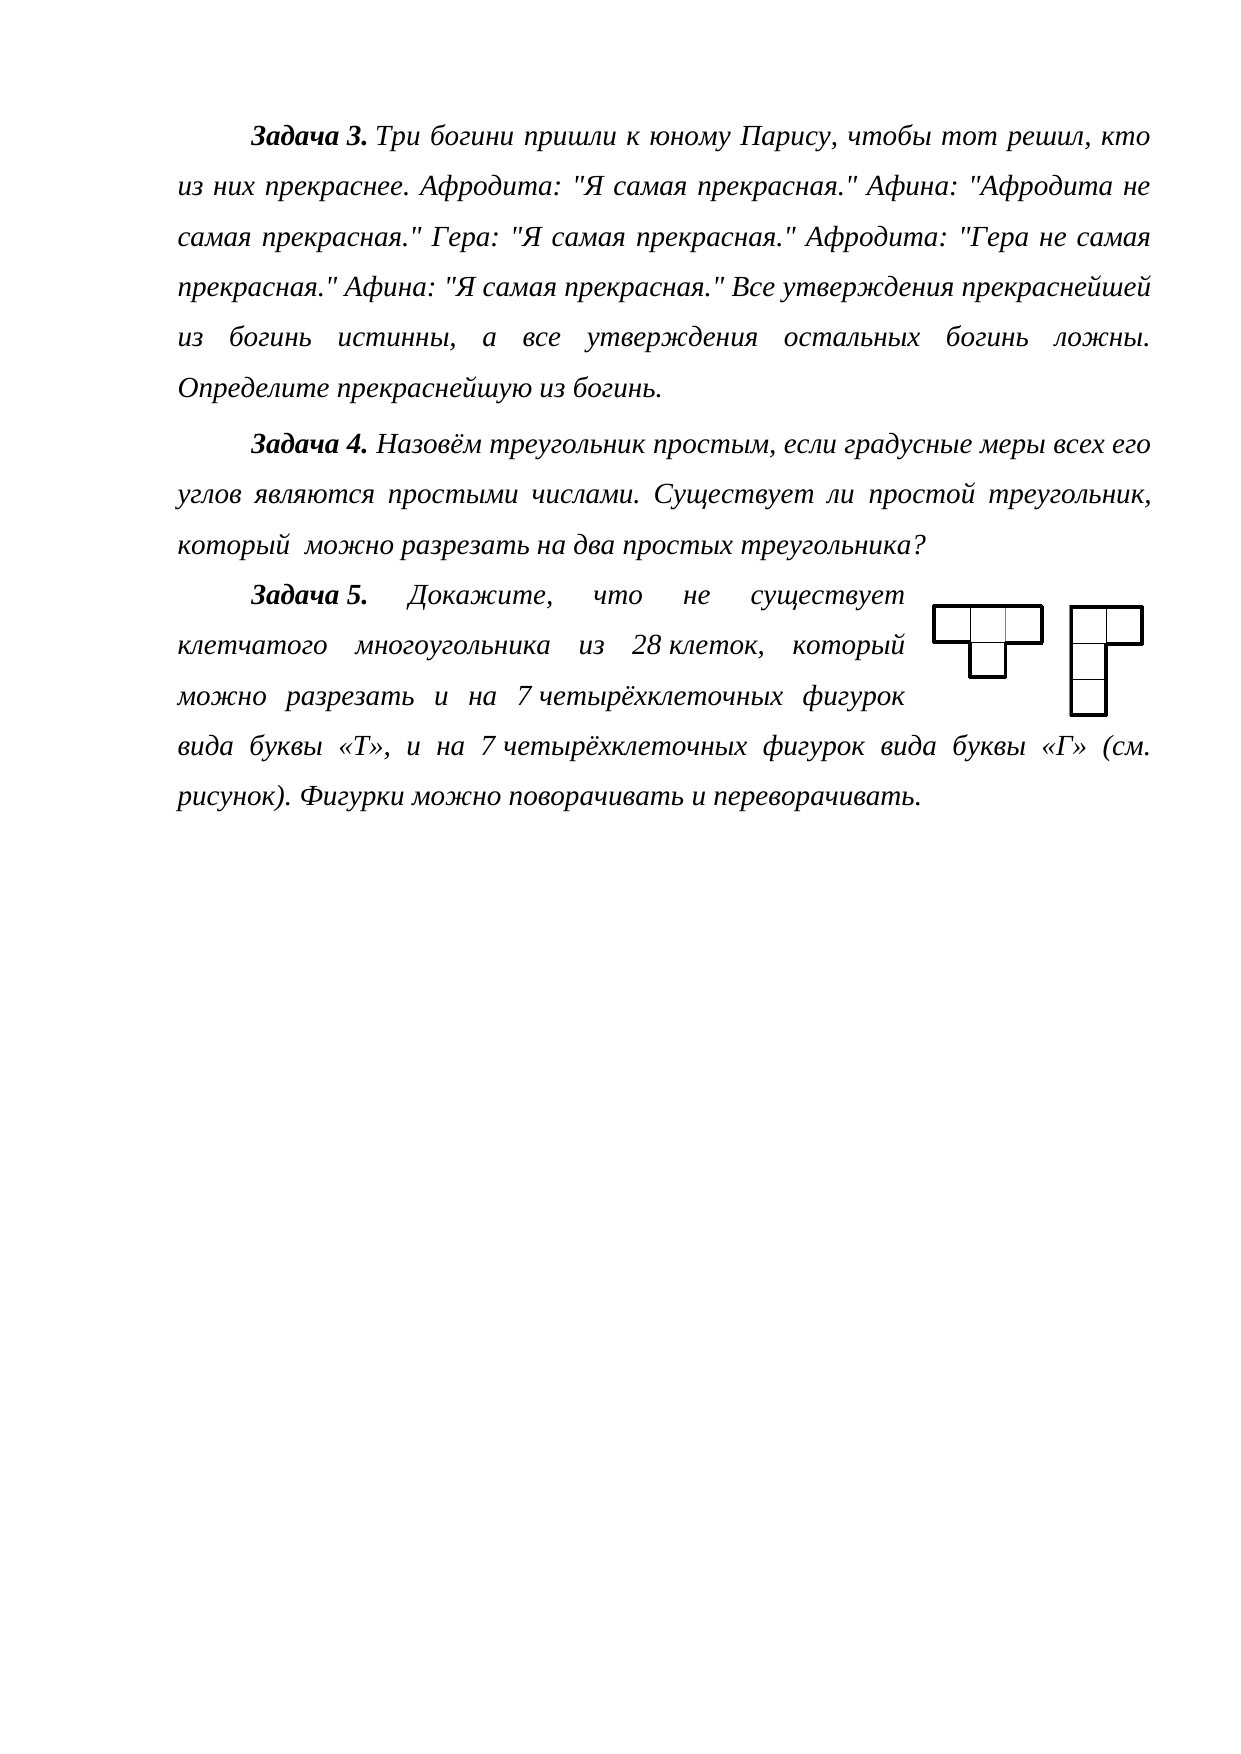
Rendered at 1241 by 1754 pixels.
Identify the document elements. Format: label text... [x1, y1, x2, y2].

picture [924, 597, 1146, 722]
text Задача 5. Докажите, что не существует клетчатого многоугольника из 28 клеток, который можно разрезать и на 7 четырёхклеточных фигурок вида буквы «Т», и на 7 четырёхклеточных фигурок вида буквы «Г» (см. рисунок). Фигурки можно поворачивать и переворачивать. [177, 577, 1152, 812]
text Задача 4. Назовём треугольник простым, если градусные меры всех его углов являются простыми числами. Существует ли простой треугольник, который можно разрезать на два простых треугольника? [177, 426, 1152, 560]
text Задача 3. Три богини пришли к юному Парису, чтобы тот решил, кто из них прекраснее. Афродита: "Я самая прекрасная." Афина: "Афродита не самая прекрасная." Гера: "Я самая прекрасная." Афродита: "Гера не самая прекрасная." Афина: "Я самая прекрасная." Все утверждения прекраснейшей из богинь истинны, а все утверждения остальных богинь ложны. Определите прекраснейшую из богинь. [177, 118, 1152, 403]
